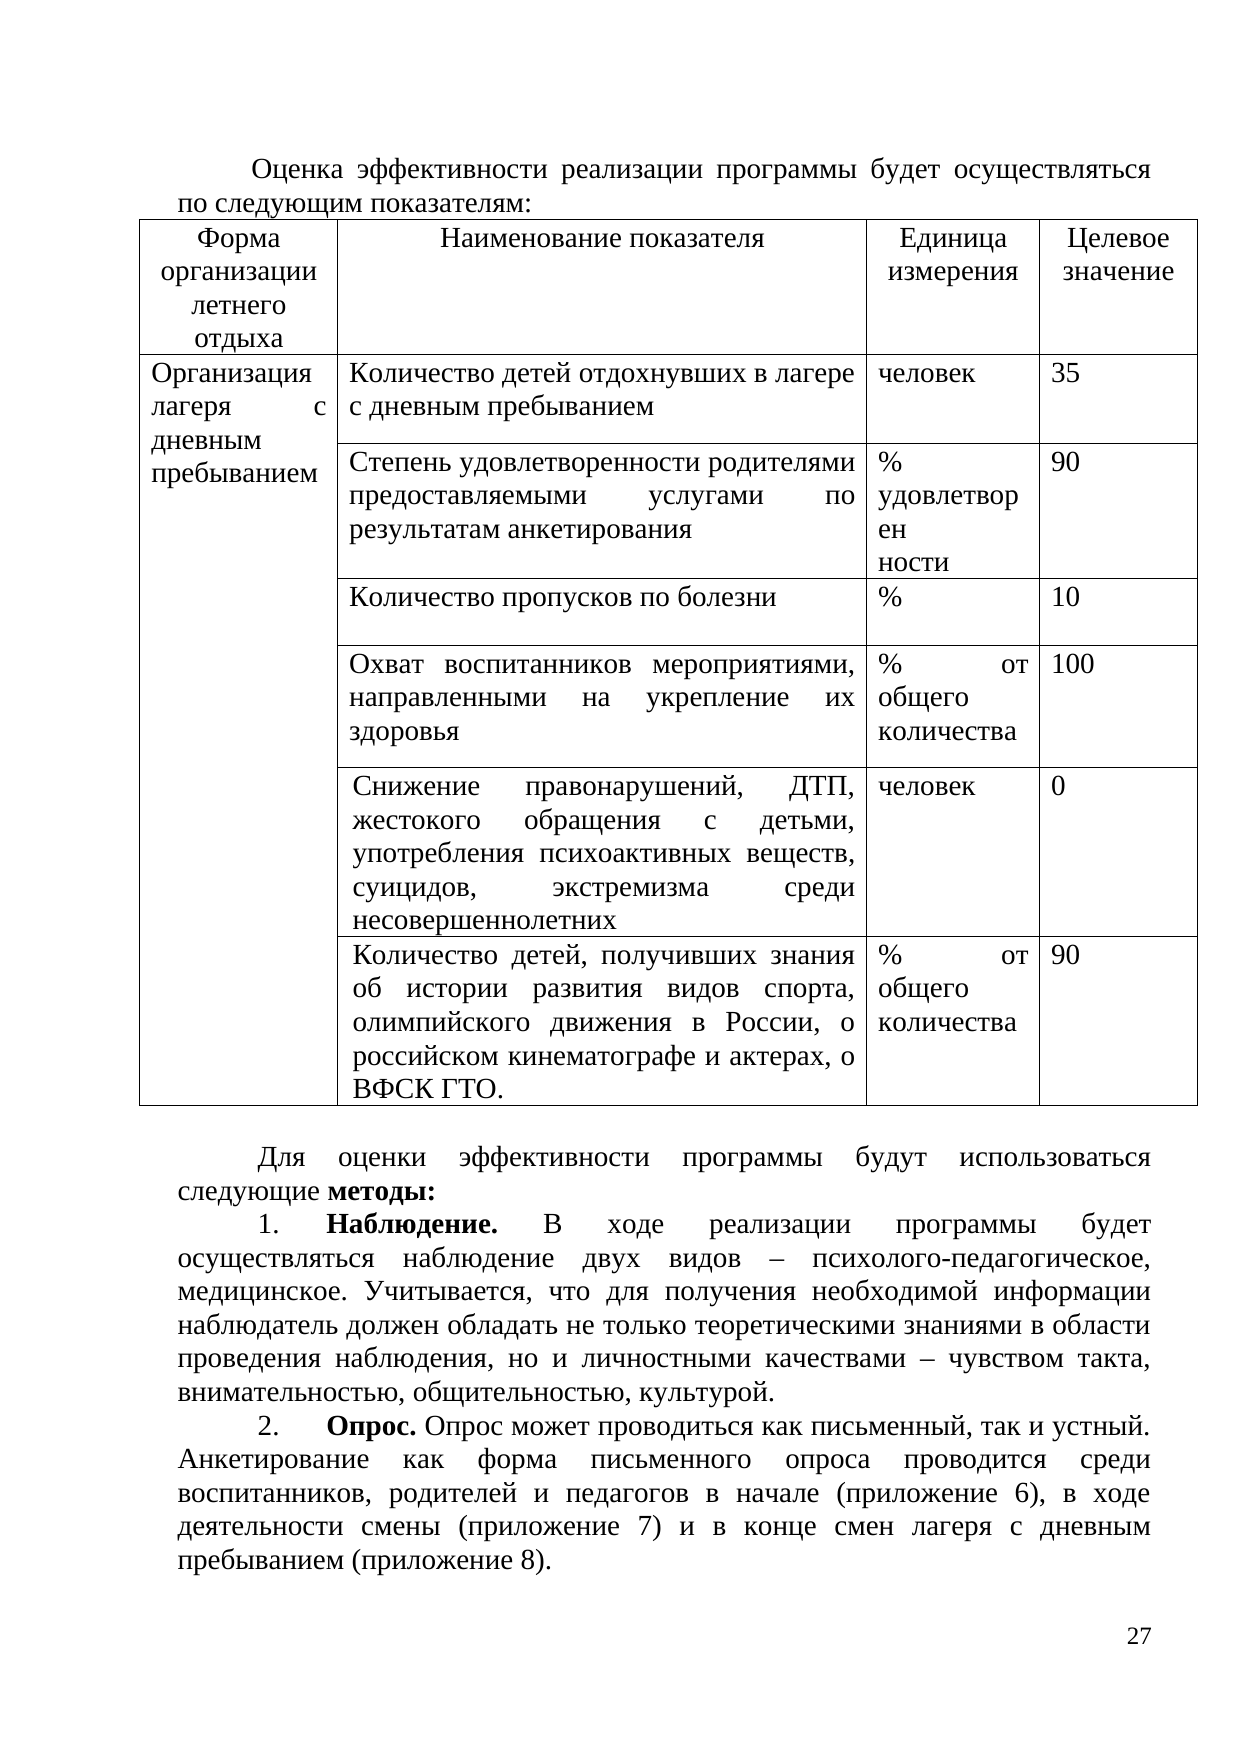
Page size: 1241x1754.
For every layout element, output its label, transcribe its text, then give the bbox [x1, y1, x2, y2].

table_cell % удовлетворен ности [867, 444, 1039, 578]
text Оценка эффективности реализации программы будет осуществляться по следующим показателям: [177, 152, 1152, 219]
table_header Целевое значение [1040, 220, 1197, 354]
table_cell Снижение правонарушений, ДТП, жестокого обращения с детьми, употребления психоактивных веществ, суицидов, экстремизма среди несовершеннолетних [338, 768, 866, 936]
list Опрос. Опрос может проводиться как письменный, так и устный. Анкетирование как форма письменного опроса проводится среди воспитанников, родителей и педагогов в начале (приложение 6), в ходе деятельности смены (приложение 7) и в конце смен лагеря с дневным пребыванием (приложение 8). [177, 1408, 1152, 1575]
table_cell % от общего количества [867, 937, 1039, 1105]
table_cell 35 [1040, 355, 1197, 443]
table_cell 0 [1040, 768, 1197, 936]
table_header Форма организации летнего отдыха [140, 220, 337, 354]
table_cell Организация лагеря с дневным пребыванием [140, 355, 337, 1105]
table_cell % [867, 579, 1039, 645]
table_cell % от общего количества [867, 646, 1039, 767]
table_cell человек [867, 768, 1039, 936]
table_cell человек [867, 355, 1039, 443]
table_header Наименование показателя [338, 220, 866, 354]
table_cell Количество детей отдохнувших в лагере с дневным пребыванием [338, 355, 866, 443]
table_cell 90 [1040, 937, 1197, 1105]
list Наблюдение. В ходе реализации программы будет осуществляться наблюдение двух видов – психолого-педагогическое, медицинское. Учитывается, что для получения необходимой информации наблюдатель должен обладать не только теоретическими знаниями в области проведения наблюдения, но и личностными качествами – чувством такта, внимательностью, общительностью, культурой. [177, 1206, 1152, 1408]
table_cell 10 [1040, 579, 1197, 645]
table_cell 90 [1040, 444, 1197, 578]
table_cell Степень удовлетворенности родителями предоставляемыми услугами по результатам анкетирования [338, 444, 866, 578]
table_header Единица измерения [867, 220, 1039, 354]
table_cell 100 [1040, 646, 1197, 767]
table_cell Количество пропусков по болезни [338, 579, 866, 645]
table_cell Количество детей, получивших знания об истории развития видов спорта, олимпийского движения в России, о российском кинематографе и актерах, о ВФСК ГТО. [338, 937, 866, 1105]
table_cell Охват воспитанников мероприятиями, направленными на укрепление их здоровья [338, 646, 866, 767]
text Для оценки эффективности программы будут использоваться следующие методы: [177, 1139, 1152, 1206]
